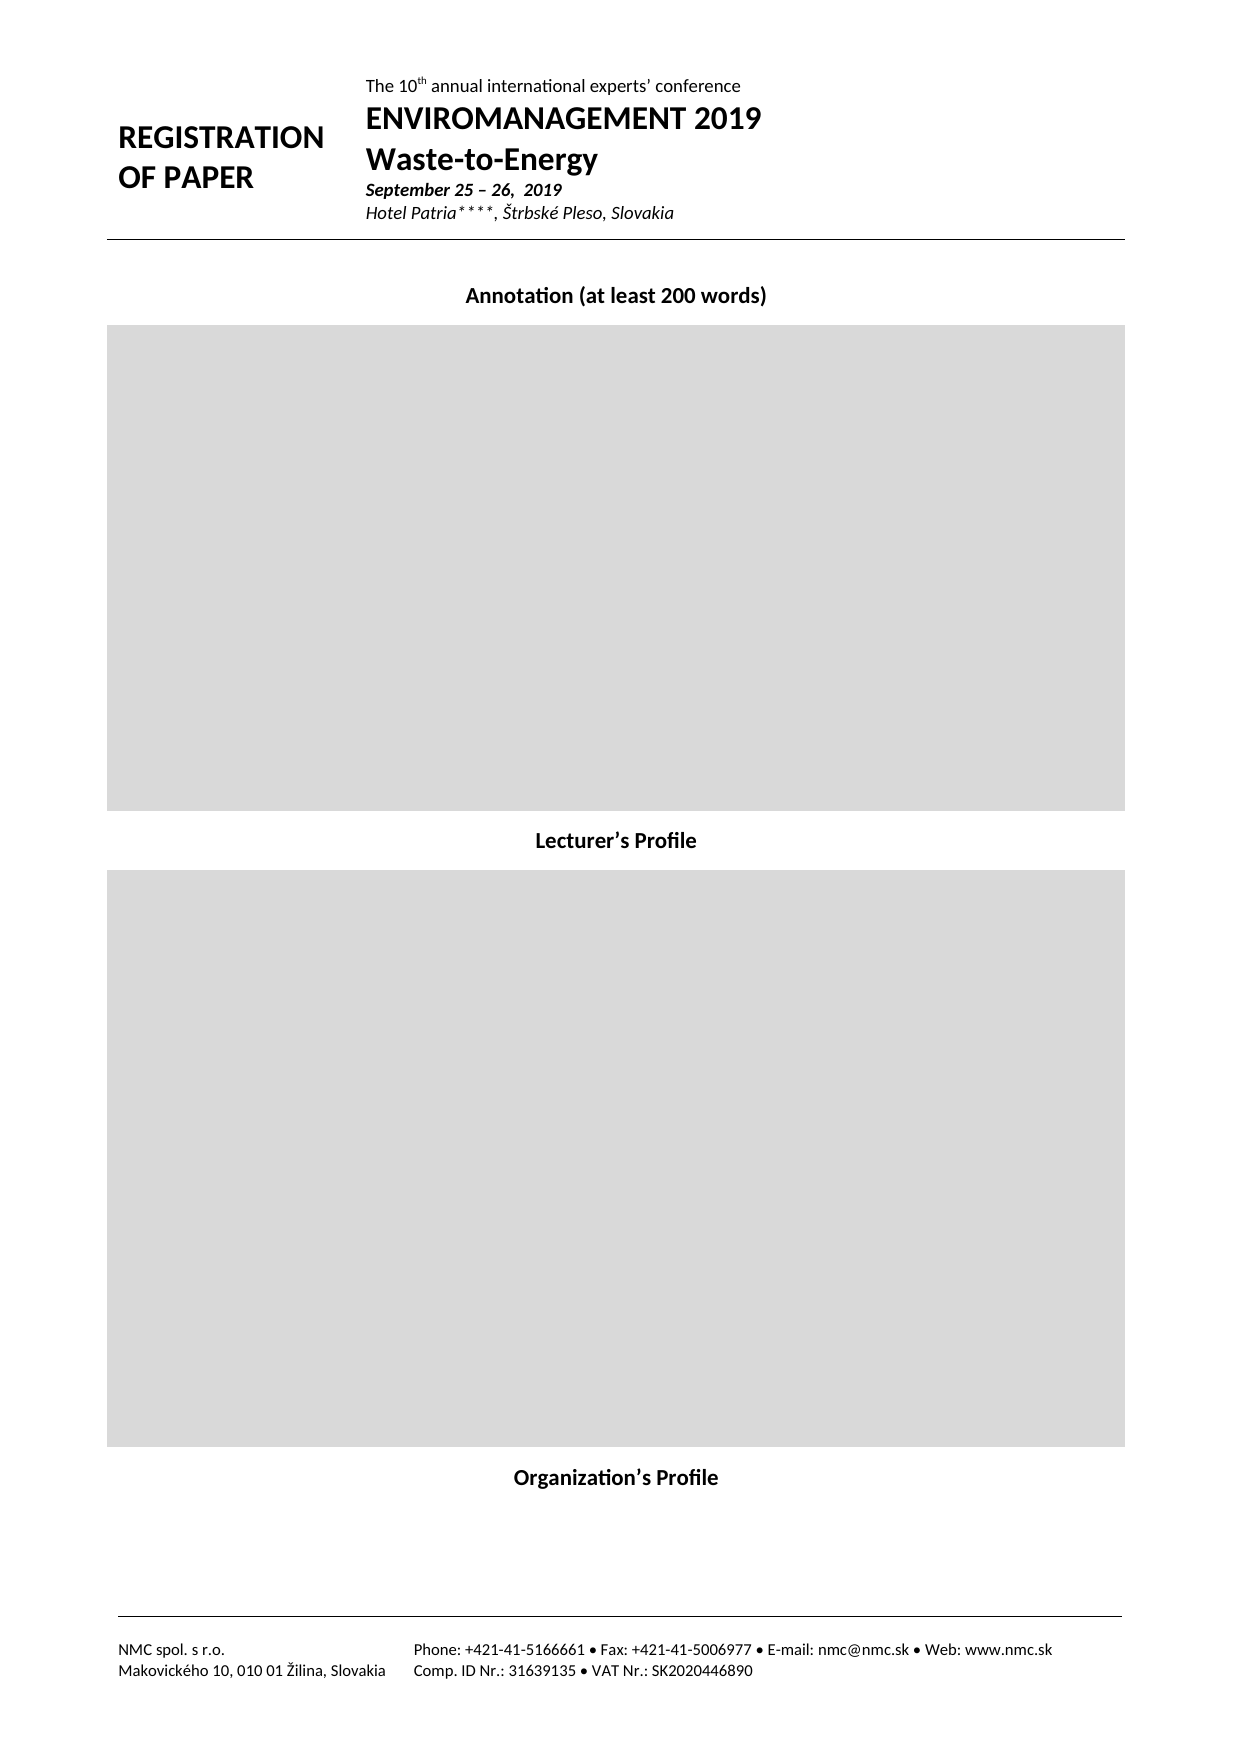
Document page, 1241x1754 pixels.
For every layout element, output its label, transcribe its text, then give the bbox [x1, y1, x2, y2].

table_cell Organization’s Profile [107, 1447, 1125, 1506]
table_cell Lecturer’s Profile [107, 811, 1125, 869]
table_cell [107, 325, 1125, 811]
table_cell [107, 870, 1125, 1447]
table_header Annotation (at least 200 words) [107, 266, 1125, 325]
